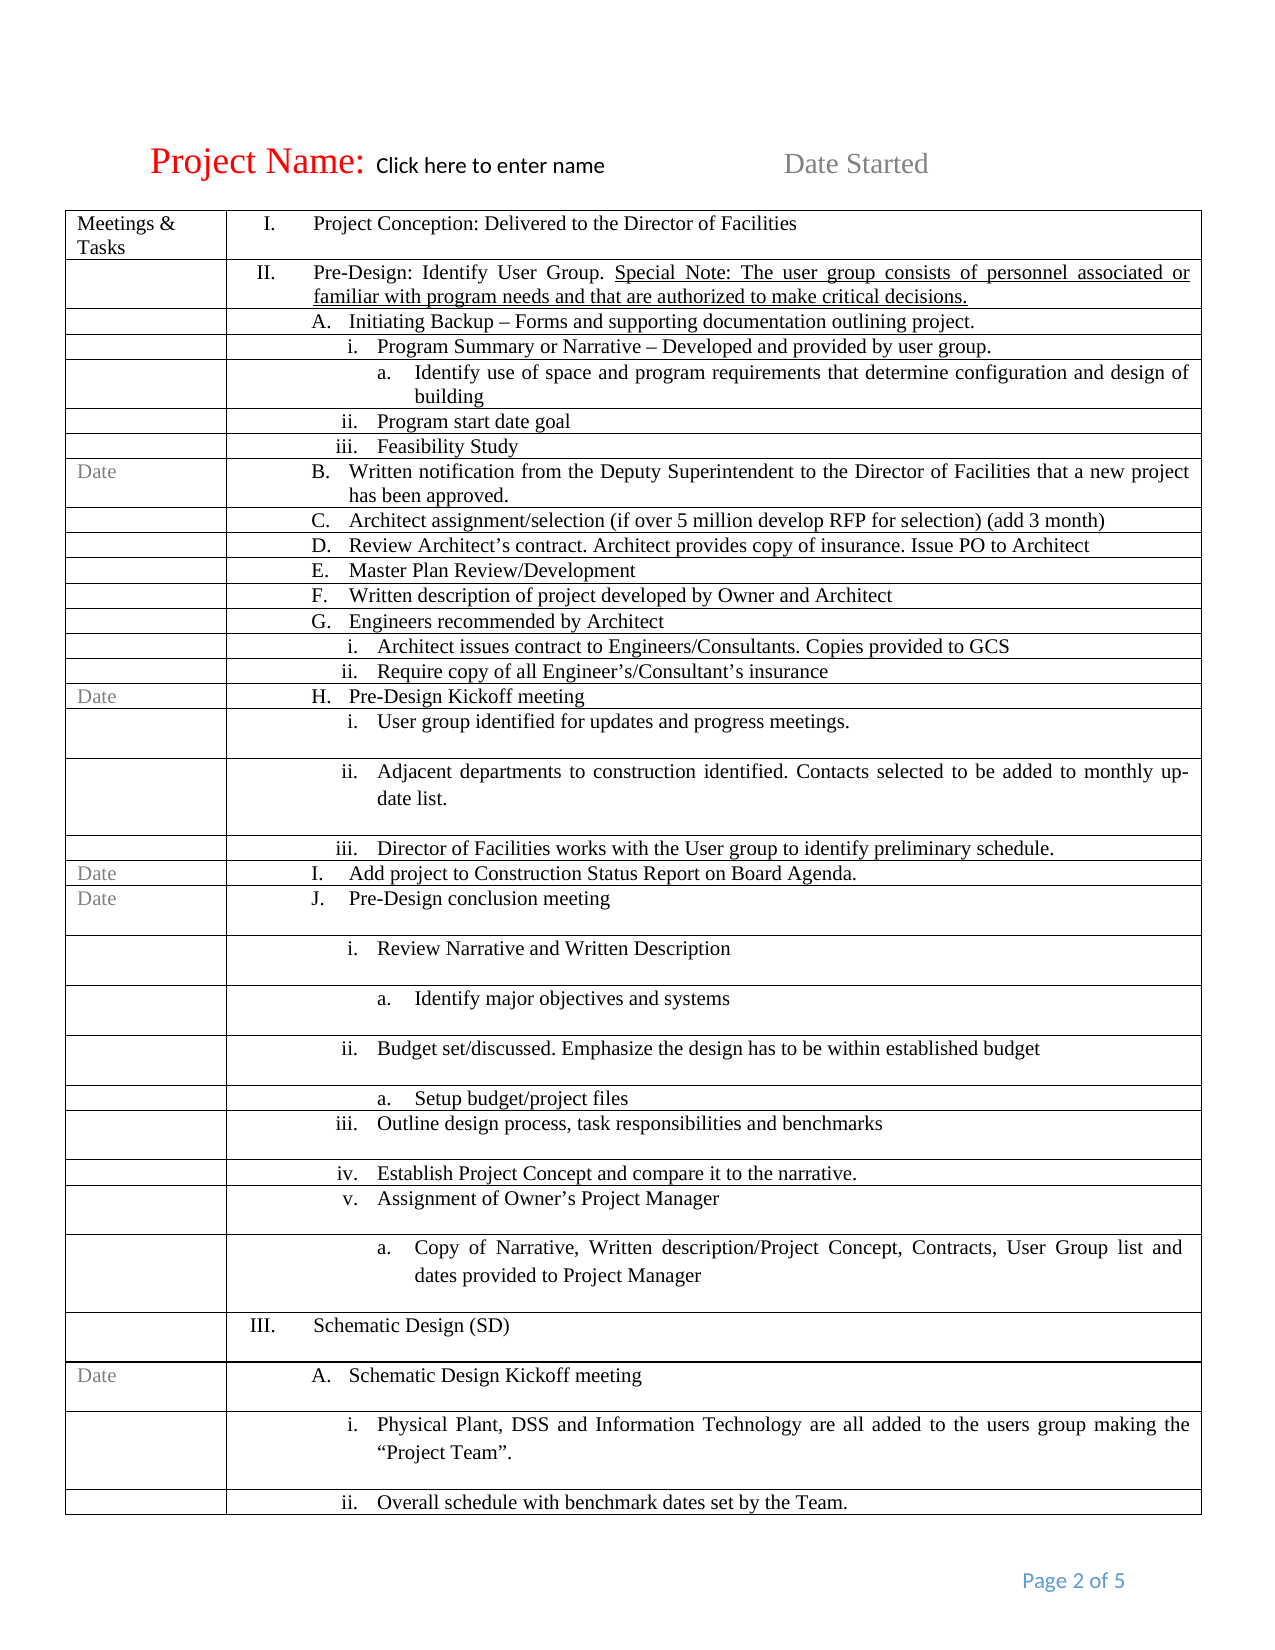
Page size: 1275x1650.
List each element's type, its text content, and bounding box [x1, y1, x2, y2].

table_cell [66, 309, 226, 333]
table_cell Adjacent departments to construction identified. Contacts selected to be added to monthly up-date list. [227, 759, 1201, 835]
table_cell [66, 409, 226, 433]
table_cell [66, 759, 226, 835]
table_cell Pre-Design Kickoff meeting [227, 684, 1201, 708]
table_cell [66, 1186, 226, 1234]
table_cell [66, 986, 226, 1035]
table_cell [66, 558, 226, 582]
table_cell [66, 533, 226, 557]
table_cell [66, 836, 226, 860]
table_cell Written notification from the Deputy Superintendent to the Director of Facilities that a new project has been approved. [227, 459, 1201, 507]
table_cell Schematic Design Kickoff meeting [227, 1363, 1201, 1411]
table_cell Pre-Design conclusion meeting [227, 886, 1201, 935]
table_cell Add project to Construction Status Report on Board Agenda. [227, 861, 1201, 885]
table_cell Program start date goal [227, 409, 1201, 433]
table_cell [66, 1111, 226, 1159]
table_cell [66, 1490, 226, 1514]
table_cell [66, 360, 226, 408]
table_cell Director of Facilities works with the User group to identify preliminary schedule. [227, 836, 1201, 860]
table_cell [66, 1313, 226, 1361]
table_cell [66, 609, 226, 633]
table_cell [66, 260, 226, 308]
table_cell Copy of Narrative, Written description/Project Concept, Contracts, User Group list and dates provided to Project Manager [227, 1235, 1201, 1312]
table_cell Outline design process, task responsibilities and benchmarks [227, 1111, 1201, 1159]
table_cell [66, 936, 226, 985]
table_cell [66, 1363, 226, 1411]
table_header Meetings & Tasks [66, 211, 226, 259]
table_cell Master Plan Review/Development [227, 558, 1201, 582]
table_cell Engineers recommended by Architect [227, 609, 1201, 633]
table_cell Feasibility Study [227, 434, 1201, 458]
table_cell Program Summary or Narrative – Developed and provided by user group. [227, 335, 1201, 358]
table_cell [66, 886, 226, 935]
table_cell Physical Plant, DSS and Information Technology are all added to the users group making the “Project Team”. [227, 1412, 1201, 1489]
table_cell Identify use of space and program requirements that determine configuration and design of building [227, 360, 1201, 408]
table_cell Overall schedule with benchmark dates set by the Team. [227, 1490, 1201, 1514]
table_cell [66, 709, 226, 758]
table_cell Review Narrative and Written Description [227, 936, 1201, 985]
table_cell [66, 1235, 226, 1312]
table_cell Pre-Design: Identify User Group. Special Note: The user group consists of personnel associated or familiar with program needs and that are authorized to make critical decisions. [227, 260, 1201, 308]
table_cell [66, 434, 226, 458]
table_cell Initiating Backup – Forms and supporting documentation outlining project. [227, 309, 1201, 333]
table_cell [66, 1036, 226, 1084]
table_cell Require copy of all Engineer’s/Consultant’s insurance [227, 659, 1201, 683]
table_cell [66, 634, 226, 658]
table_cell User group identified for updates and progress meetings. [227, 709, 1201, 758]
table_cell Assignment of Owner’s Project Manager [227, 1186, 1201, 1234]
table_cell [66, 861, 226, 885]
table_cell Setup budget/project files [227, 1086, 1201, 1109]
table_cell [66, 684, 226, 708]
table_cell Identify major objectives and systems [227, 986, 1201, 1035]
table_cell Review Architect’s contract. Architect provides copy of insurance. Issue PO to Architect [227, 533, 1201, 557]
table_cell Written description of project developed by Owner and Architect [227, 584, 1201, 607]
table_cell [66, 335, 226, 358]
table_cell [66, 659, 226, 683]
text Project Name: [150, 139, 1125, 182]
table_cell [66, 584, 226, 607]
table_cell Architect assignment/selection (if over 5 million develop RFP for selection) (add 3 month) [227, 508, 1201, 532]
table_cell Schematic Design (SD) [227, 1313, 1201, 1361]
table_cell Establish Project Concept and compare it to the narrative. [227, 1160, 1201, 1184]
table_cell [66, 508, 226, 532]
table_cell [66, 1160, 226, 1184]
table_cell [66, 1412, 226, 1489]
table_cell Budget set/discussed. Emphasize the design has to be within established budget [227, 1036, 1201, 1084]
table_header Project Conception: Delivered to the Director of Facilities [227, 211, 1201, 259]
table_cell [66, 1086, 226, 1109]
table_cell Architect issues contract to Engineers/Consultants. Copies provided to GCS [227, 634, 1201, 658]
